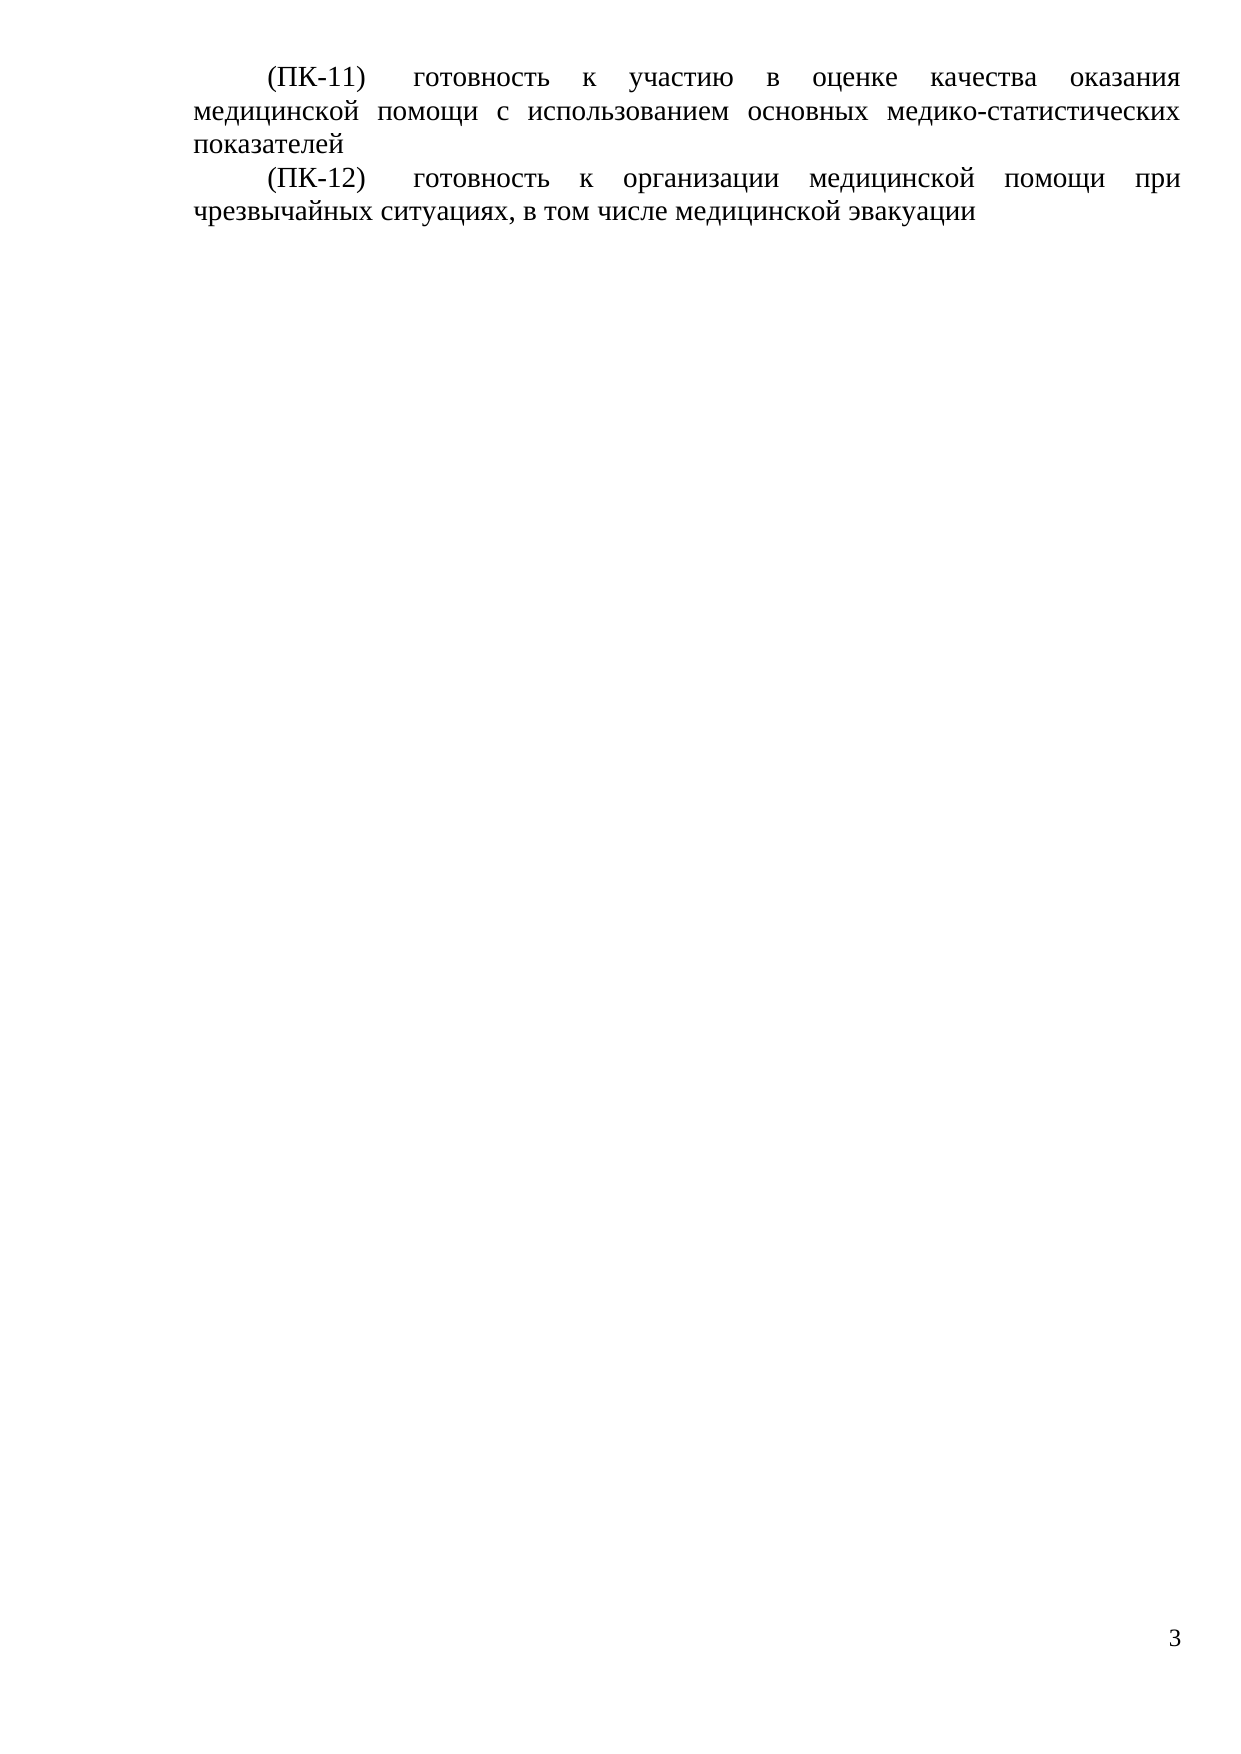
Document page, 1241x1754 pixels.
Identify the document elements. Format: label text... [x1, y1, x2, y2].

text (ПК-12) готовность к организации медицинской помощи при чрезвычайных ситуациях, в том числе медицинской эвакуации [193, 160, 1181, 227]
text (ПК-11) готовность к участию в оценке качества оказания медицинской помощи с использованием основных медико-статистических показателей [193, 59, 1181, 160]
